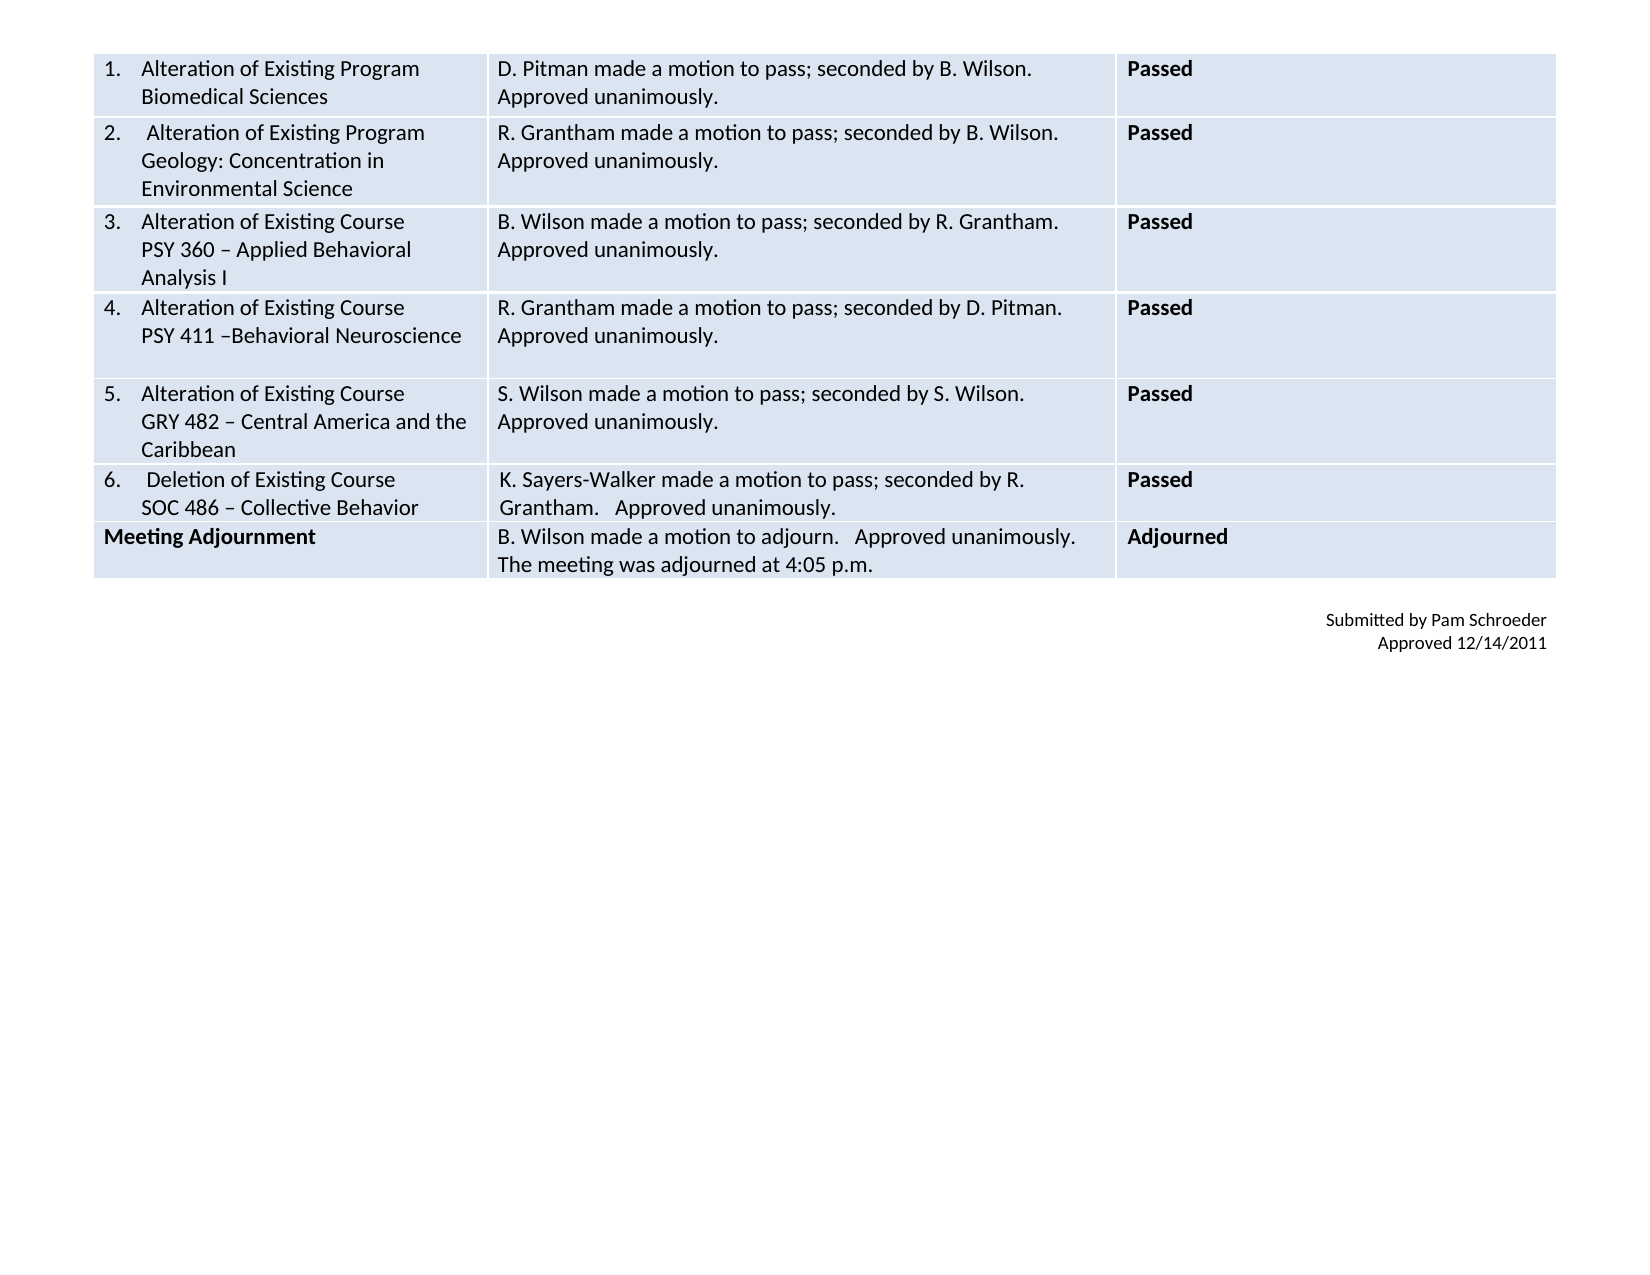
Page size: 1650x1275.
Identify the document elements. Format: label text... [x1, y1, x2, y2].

text Approved 12/14/2011 [150, 631, 1547, 654]
table_cell Meeting Adjournment [94, 522, 487, 578]
table_cell 3. Alteration of Existing Course PSY 360 – Applied Behavioral Analysis I [94, 208, 487, 291]
table_cell R. Grantham made a motion to pass; seconded by B. Wilson. Approved unanimously. [489, 118, 1115, 205]
table_cell 2. Alteration of Existing Program Geology: Concentration in Environmental Science [94, 118, 487, 205]
table_cell Passed [1117, 208, 1556, 291]
table_cell Passed [1117, 294, 1556, 378]
table_cell 6. Deletion of Existing Course SOC 486 – Collective Behavior [94, 465, 487, 521]
table_cell 1. Alteration of Existing Program Biomedical Sciences [94, 54, 487, 116]
table_cell Passed [1117, 54, 1556, 116]
table_cell 5. Alteration of Existing Course GRY 482 – Central America and the Caribbean [94, 379, 487, 463]
table_cell Passed [1117, 118, 1556, 205]
table_cell Adjourned [1117, 522, 1556, 578]
table_cell Passed [1117, 379, 1556, 463]
table_cell S. Wilson made a motion to pass; seconded by S. Wilson. Approved unanimously. [489, 379, 1115, 463]
table_cell K. Sayers-Walker made a motion to pass; seconded by R. Grantham. Approved unanimously. [489, 465, 1115, 521]
table_cell R. Grantham made a motion to pass; seconded by D. Pitman. Approved unanimously. [489, 294, 1115, 378]
table_cell 4. Alteration of Existing Course PSY 411 –Behavioral Neuroscience [94, 294, 487, 378]
text Submitted by Pam Schroeder [150, 608, 1547, 631]
table_cell D. Pitman made a motion to pass; seconded by B. Wilson. Approved unanimously. [489, 54, 1115, 116]
table_cell Passed [1117, 465, 1556, 521]
table_cell B. Wilson made a motion to pass; seconded by R. Grantham. Approved unanimously. [489, 208, 1115, 291]
table_cell B. Wilson made a motion to adjourn. Approved unanimously. The meeting was adjourned at 4:05 p.m. [489, 522, 1115, 578]
